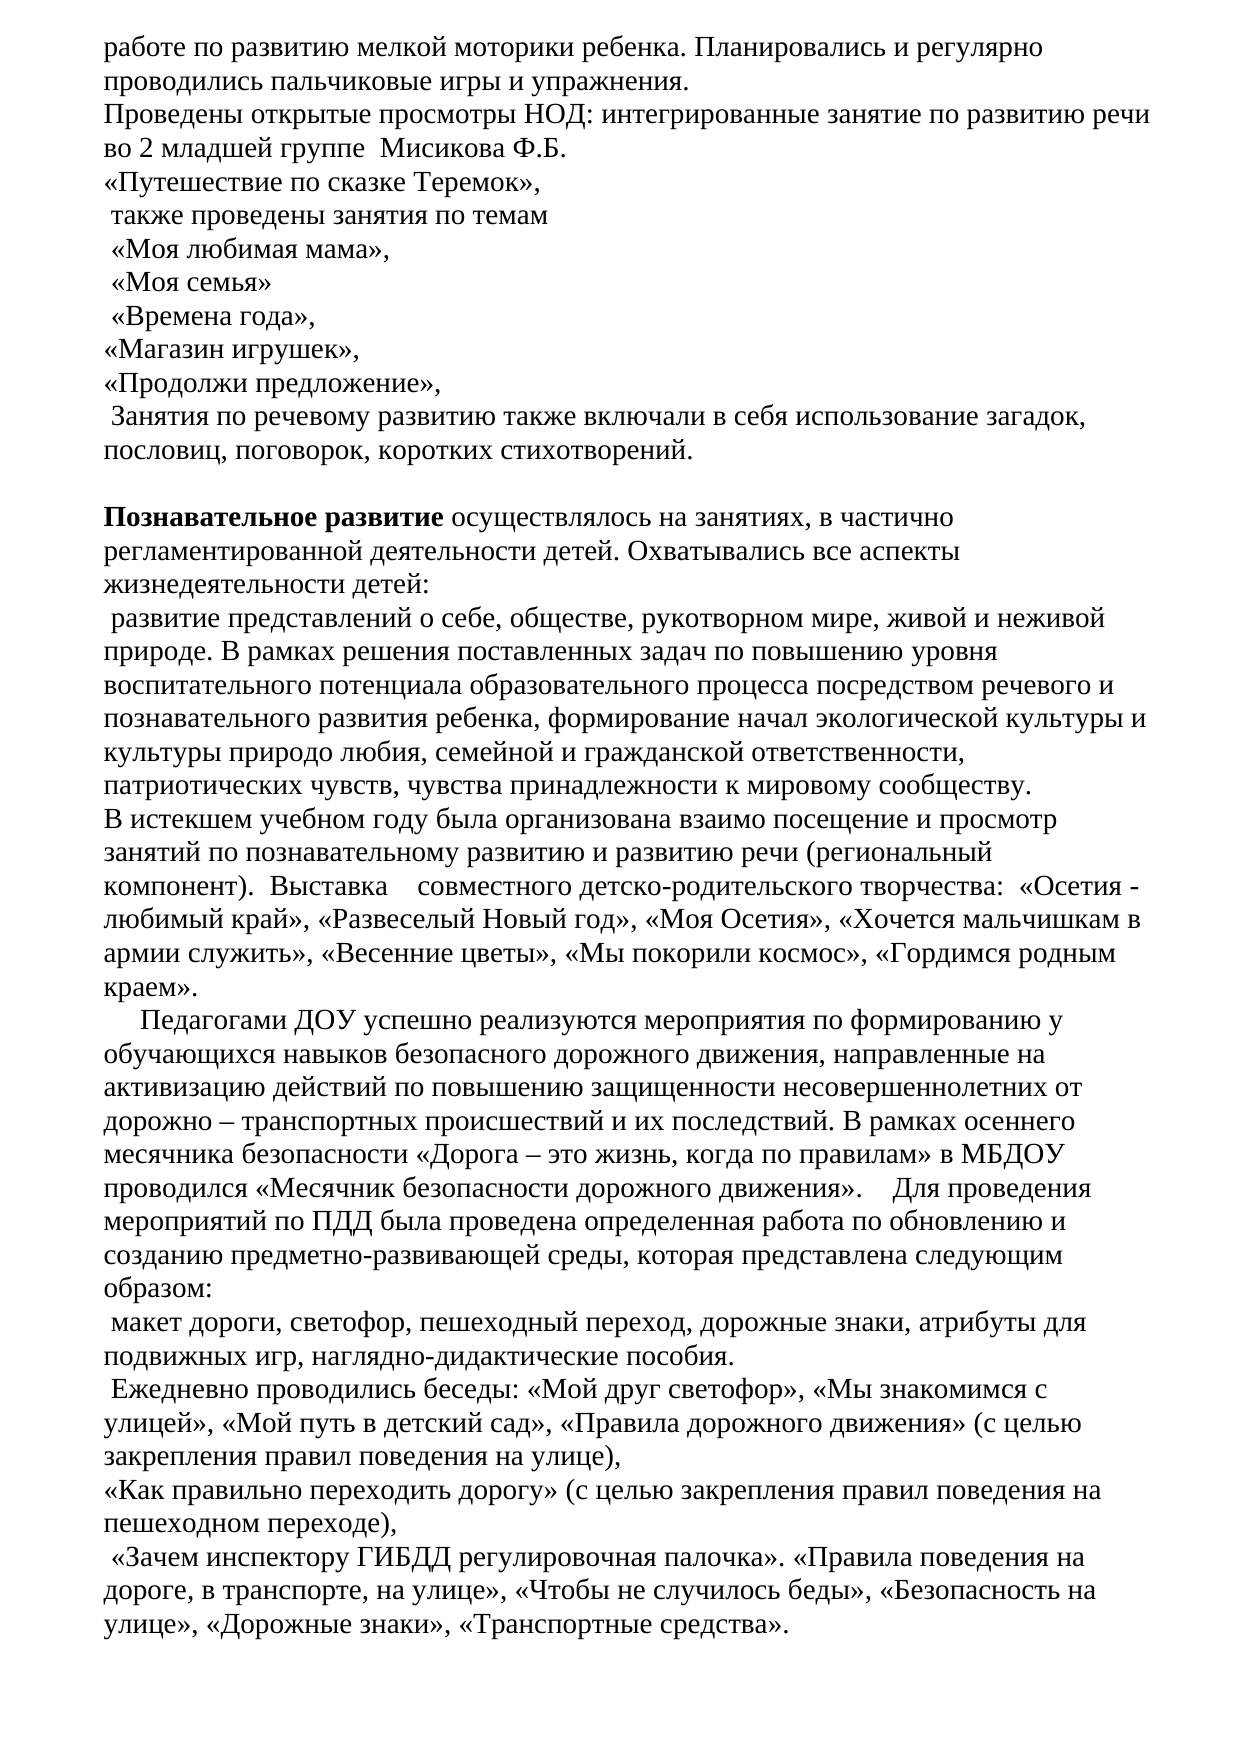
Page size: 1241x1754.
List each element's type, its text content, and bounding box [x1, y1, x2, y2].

text Ежедневно проводились беседы: «Мой друг светофор», «Мы знакомимся с улицей», «Мой путь в детский сад», «Правила дорожного движения» (с целью закрепления правил поведения на улице), [103, 1371, 1152, 1472]
text «Как правильно переходить дорогу» (с целью закрепления правил поведения на пешеходном переходе), [103, 1472, 1152, 1539]
text развитие представлений о себе, обществе, рукотворном мире, живой и неживой природе. В рамках решения поставленных задач по повышению уровня воспитательного потенциала образовательного процесса посредством речевого и познавательного развития ребенка, формирование начал экологической культуры и культуры природо любия, семейной и гражданской ответственности, патриотических чувств, чувства принадлежности к мировому сообществу. [103, 600, 1152, 801]
text «Зачем инспектору ГИБДД регулировочная палочка». «Правила поведения на дороге, в транспорте, на улице», «Чтобы не случилось беды», «Безопасность на улице», «Дорожные знаки», «Транспортные средства». [103, 1539, 1152, 1639]
text макет дороги, светофор, пешеходный переход, дорожные знаки, атрибуты для подвижных игр, наглядно-дидактические пособия. [103, 1304, 1152, 1371]
text «Продолжи предложение», [103, 365, 1152, 398]
text Проведены открытые просмотры НОД: интегрированные занятие по развитию речи во 2 младшей группе Мисикова Ф.Б. [103, 97, 1152, 164]
text Занятия по речевому развитию также включали в себя использование загадок, пословиц, поговорок, коротких стихотворений. [103, 398, 1152, 466]
text В истекшем учебном году была организована взаимо посещение и просмотр занятий по познавательному развитию и развитию речи (региональный компонент). Выставка совместного детско-родительского творчества: «Осетия - любимый край», «Развеселый Новый год», «Моя Осетия», «Хочется мальчишкам в армии служить», «Весенние цветы», «Мы покорили космос», «Гордимся родным краем». [103, 801, 1152, 1002]
text «Моя семья» [103, 264, 1152, 298]
text также проведены занятия по темам [103, 197, 1152, 231]
text «Магазин игрушек», [103, 331, 1152, 365]
text «Моя любимая мама», [103, 231, 1152, 264]
text Педагогами ДОУ успешно реализуются мероприятия по формированию у обучающихся навыков безопасного дорожного движения, направленные на активизацию действий по повышению защищенности несовершеннолетних от дорожно – транспортных происшествий и их последствий. В рамках осеннего месячника безопасности «Дорога – это жизнь, когда по правилам» в МБДОУ проводился «Месячник безопасности дорожного движения». Для проведения мероприятий по ПДД была проведена определенная работа по обновлению и созданию предметно-развивающей среды, которая представлена следующим образом: [103, 1002, 1152, 1304]
text «Времена года», [103, 298, 1152, 331]
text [103, 29, 1152, 97]
text Познавательное развитие осуществлялось на занятиях, в частично регламентированной деятельности детей. Охватывались все аспекты жизнедеятельности детей: [103, 499, 1152, 600]
text «Путешествие по сказке Теремок», [103, 164, 1152, 197]
